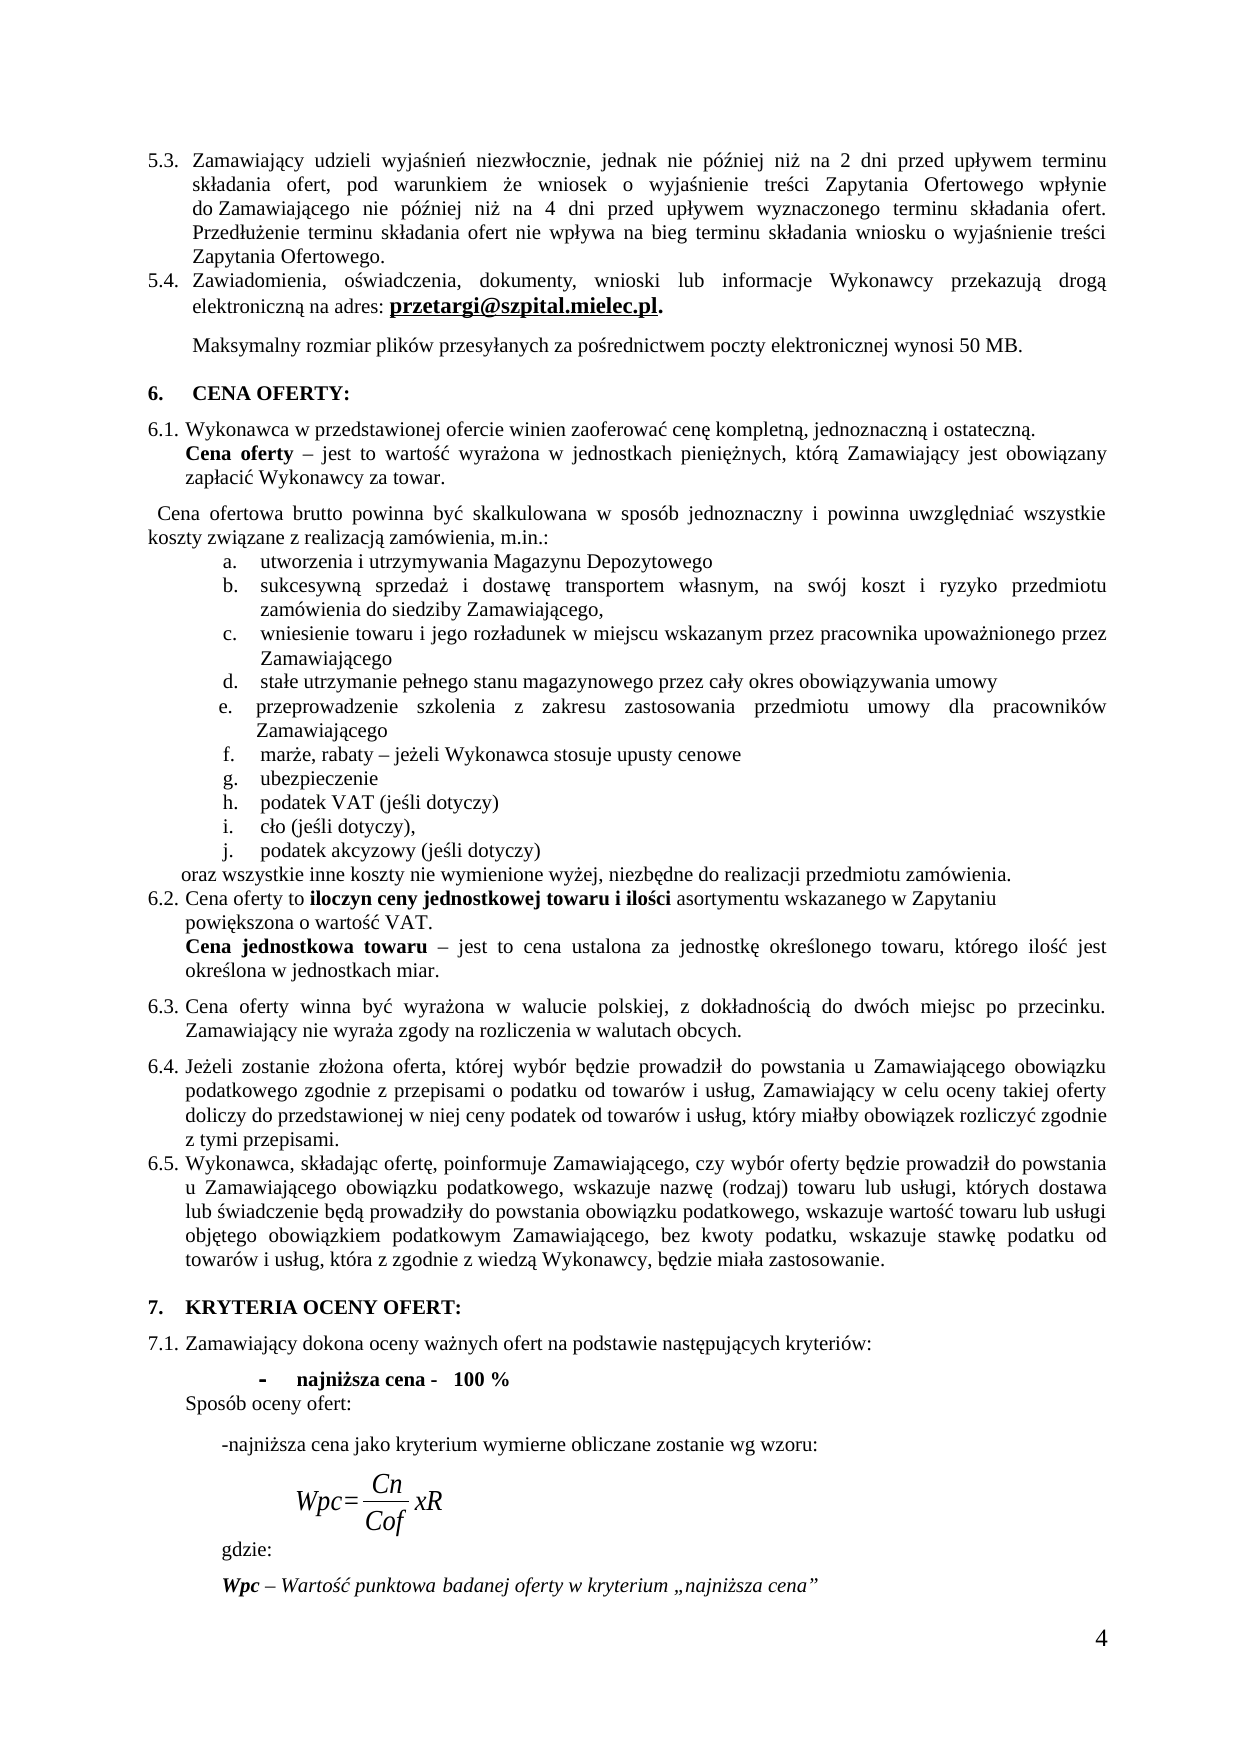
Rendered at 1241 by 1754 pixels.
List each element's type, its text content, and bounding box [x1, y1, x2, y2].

text Wpc – Wartość punktowa badanej oferty w kryterium „najniższa cena” [221, 1573, 1107, 1597]
text -najniższa cena jako kryterium wymierne obliczane zostanie wg wzoru: [148, 1432, 1107, 1456]
text oraz wszystkie inne koszty nie wymienione wyżej, niezbędne do realizacji przedmiotu zamówienia. [181, 862, 1107, 886]
list Wykonawca, składając ofertę, poinformuje Zamawiającego, czy wybór oferty będzie prowadził do powstania u Zamawiającego obowiązku podatkowego, wskazuje nazwę (rodzaj) towaru lub usługi, których dostawa lub świadczenie będą prowadziły do powstania obowiązku podatkowego, wskazuje wartość towaru lub usługi objętego obowiązkiem podatkowym Zamawiającego, bez kwoty podatku, wskazuje stawkę podatku od towarów i usług, która z zgodnie z wiedzą Wykonawcy, będzie miała zastosowanie. [148, 1151, 1107, 1271]
list CENA OFERTY: [148, 381, 1107, 405]
list Cena oferty winna być wyrażona w walucie polskiej, z dokładnością do dwóch miejsc po przecinku. Zamawiający nie wyraża zgody na rozliczenia w walutach obcych. [148, 994, 1107, 1042]
list podatek VAT (jeśli dotyczy) [223, 790, 1107, 814]
list ubezpieczenie [223, 766, 1107, 790]
list Zamawiający dokona oceny ważnych ofert na podstawie następujących kryteriów: [148, 1331, 1107, 1355]
list przeprowadzenie szkolenia z zakresu zastosowania przedmiotu umowy dla pracowników Zamawiającego [218, 693, 1107, 742]
list Zamawiający udzieli wyjaśnień niezwłocznie, jednak nie później niż na 2 dni przed upływem terminu składania ofert, pod warunkiem że wniosek o wyjaśnienie treści Zapytania Ofertowego wpłynie do Zamawiającego nie później niż na 4 dni przed upływem wyznaczonego terminu składania ofert. Przedłużenie terminu składania ofert nie wpływa na bieg terminu składania wniosku o wyjaśnienie treści Zapytania Ofertowego. [148, 148, 1107, 268]
text gdzie: [221, 1537, 1107, 1561]
list Zawiadomienia, oświadczenia, dokumenty, wnioski lub informacje Wykonawcy przekazują drogą elektroniczną na adres: przetargi@szpital.mielec.pl. [148, 268, 1107, 318]
text Cena jednostkowa towaru – jest to cena ustalona za jednostkę określonego towaru, którego ilość jest określona w jednostkach miar. [185, 934, 1107, 982]
list marże, rabaty – jeżeli Wykonawca stosuje upusty cenowe [223, 742, 1107, 766]
list KRYTERIA OCENY OFERT: [148, 1295, 1107, 1319]
list Wykonawca w przedstawionej ofercie winien zaoferować cenę kompletną, jednoznaczną i ostateczną. [148, 417, 1107, 441]
list sukcesywną sprzedaż i dostawę transportem własnym, na swój koszt i ryzyko przedmiotu zamówienia do siedziby Zamawiającego, [223, 573, 1107, 621]
list stałe utrzymanie pełnego stanu magazynowego przez cały okres obowiązywania umowy [223, 669, 1107, 693]
list Cena oferty to iloczyn ceny jednostkowej towaru i ilości asortymentu wskazanego w Zapytaniu powiększona o wartość VAT. [148, 886, 1107, 934]
list Jeżeli zostanie złożona oferta, której wybór będzie prowadził do powstania u Zamawiającego obowiązku podatkowego zgodnie z przepisami o podatku od towarów i usług, Zamawiający w celu oceny takiej oferty doliczy do przedstawionej w niej ceny podatek od towarów i usług, który miałby obowiązek rozliczyć zgodnie z tymi przepisami. [148, 1054, 1107, 1151]
list wniesienie towaru i jego rozładunek w miejscu wskazanym przez pracownika upoważnionego przez Zamawiającego [223, 621, 1107, 669]
list utworzenia i utrzymywania Magazynu Depozytowego [223, 549, 1107, 573]
text Sposób oceny ofert: [185, 1391, 1107, 1415]
list podatek akcyzowy (jeśli dotyczy) [223, 838, 1107, 862]
list cło (jeśli dotyczy), [223, 814, 1107, 838]
text Cena ofertowa brutto powinna być skalkulowana w sposób jednoznaczny i powinna uwzględniać wszystkie koszty związane z realizacją zamówienia, m.in.: [148, 501, 1107, 549]
list najniższa cena - 100 % [259, 1367, 1107, 1391]
text Cena oferty – jest to wartość wyrażona w jednostkach pieniężnych, którą Zamawiający jest obowiązany zapłacić Wykonawcy za towar. [185, 441, 1107, 489]
list Maksymalny rozmiar plików przesyłanych za pośrednictwem poczty elektronicznej wynosi 50 MB. [192, 333, 1107, 357]
